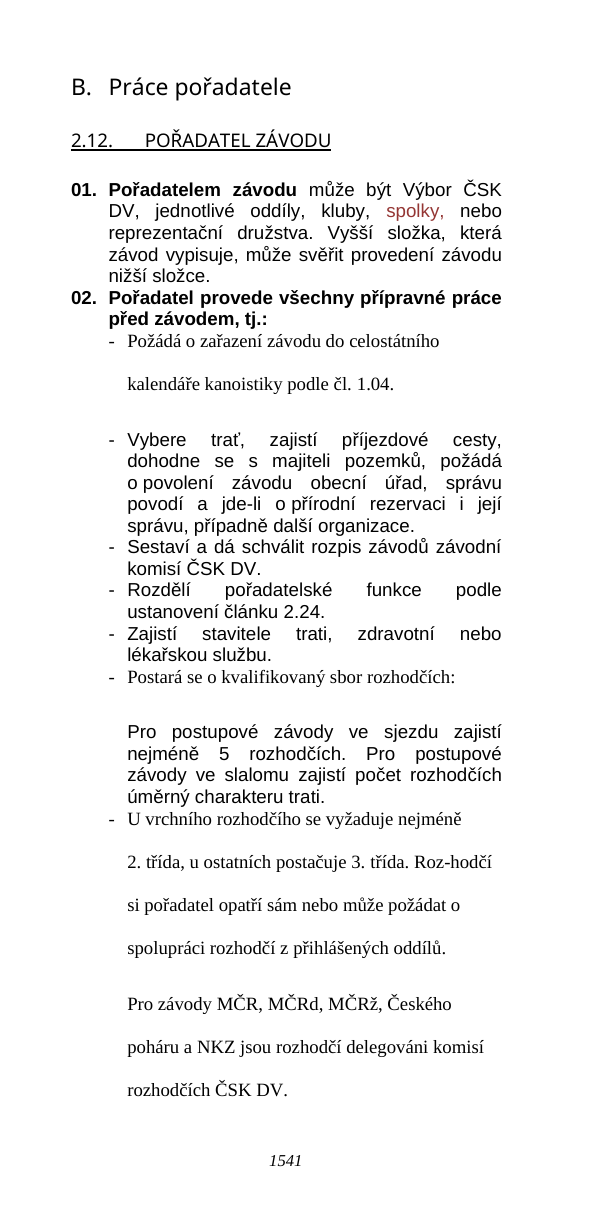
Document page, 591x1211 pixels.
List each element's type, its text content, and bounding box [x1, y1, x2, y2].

text - Sestaví a dá schválit rozpis závodů závodní komisí ČSK DV. [108, 536, 502, 579]
text - U vrchního rozhodčího se vyžaduje nejméně 2. třída, u ostatních postačuje 3. třída. Roz-hodčí si pořadatel opatří sám nebo může požádat o spolupráci rozhodčí z přihlášených oddílů. [108, 807, 502, 958]
text - Rozdělí pořadatelské funkce podle ustanovení článku 2.24. [108, 579, 502, 622]
text - Vybere trať, zajistí příjezdové cesty, dohodne se s majiteli pozemků, požádá o povolení závodu obecní úřad, správu povodí a jde-li o přírodní rezervaci i její správu, případně další organizace. [108, 428, 502, 536]
text Pro postupové závody ve sjezdu zajistí nejméně 5 rozhodčích. Pro postupové závody ve slalomu zajistí počet rozhodčích úměrný charakteru trati. [108, 721, 502, 807]
text - Zajistí stavitele trati, zdravotní nebo lékařskou službu. [108, 622, 502, 666]
text 02. Pořadatel provede všechny přípravné práce před závodem, tj.: [71, 286, 502, 329]
text - Postará se o kvalifikovaný sbor rozhodčích: [108, 666, 502, 687]
text 01. Pořadatelem závodu může být Výbor ČSK DV, jednotlivé oddíly, kluby, spolky, nebo reprezentační družstva. Vyšší složka, která závod vypisuje, může svěřit provedení závodu nižší složce. [71, 179, 502, 286]
text Pro závody MČR, MČRd, MČRž, Českého poháru a NKZ jsou rozhodčí delegováni komisí rozhodčích ČSK DV. [108, 992, 502, 1100]
text - Požádá o zařazení závodu do celostátního kalendáře kanoistiky podle čl. 1.04. [108, 329, 502, 394]
text 2.12. POŘADATEL ZÁVODU [71, 128, 502, 153]
text B. Práce pořadatele [71, 71, 502, 102]
